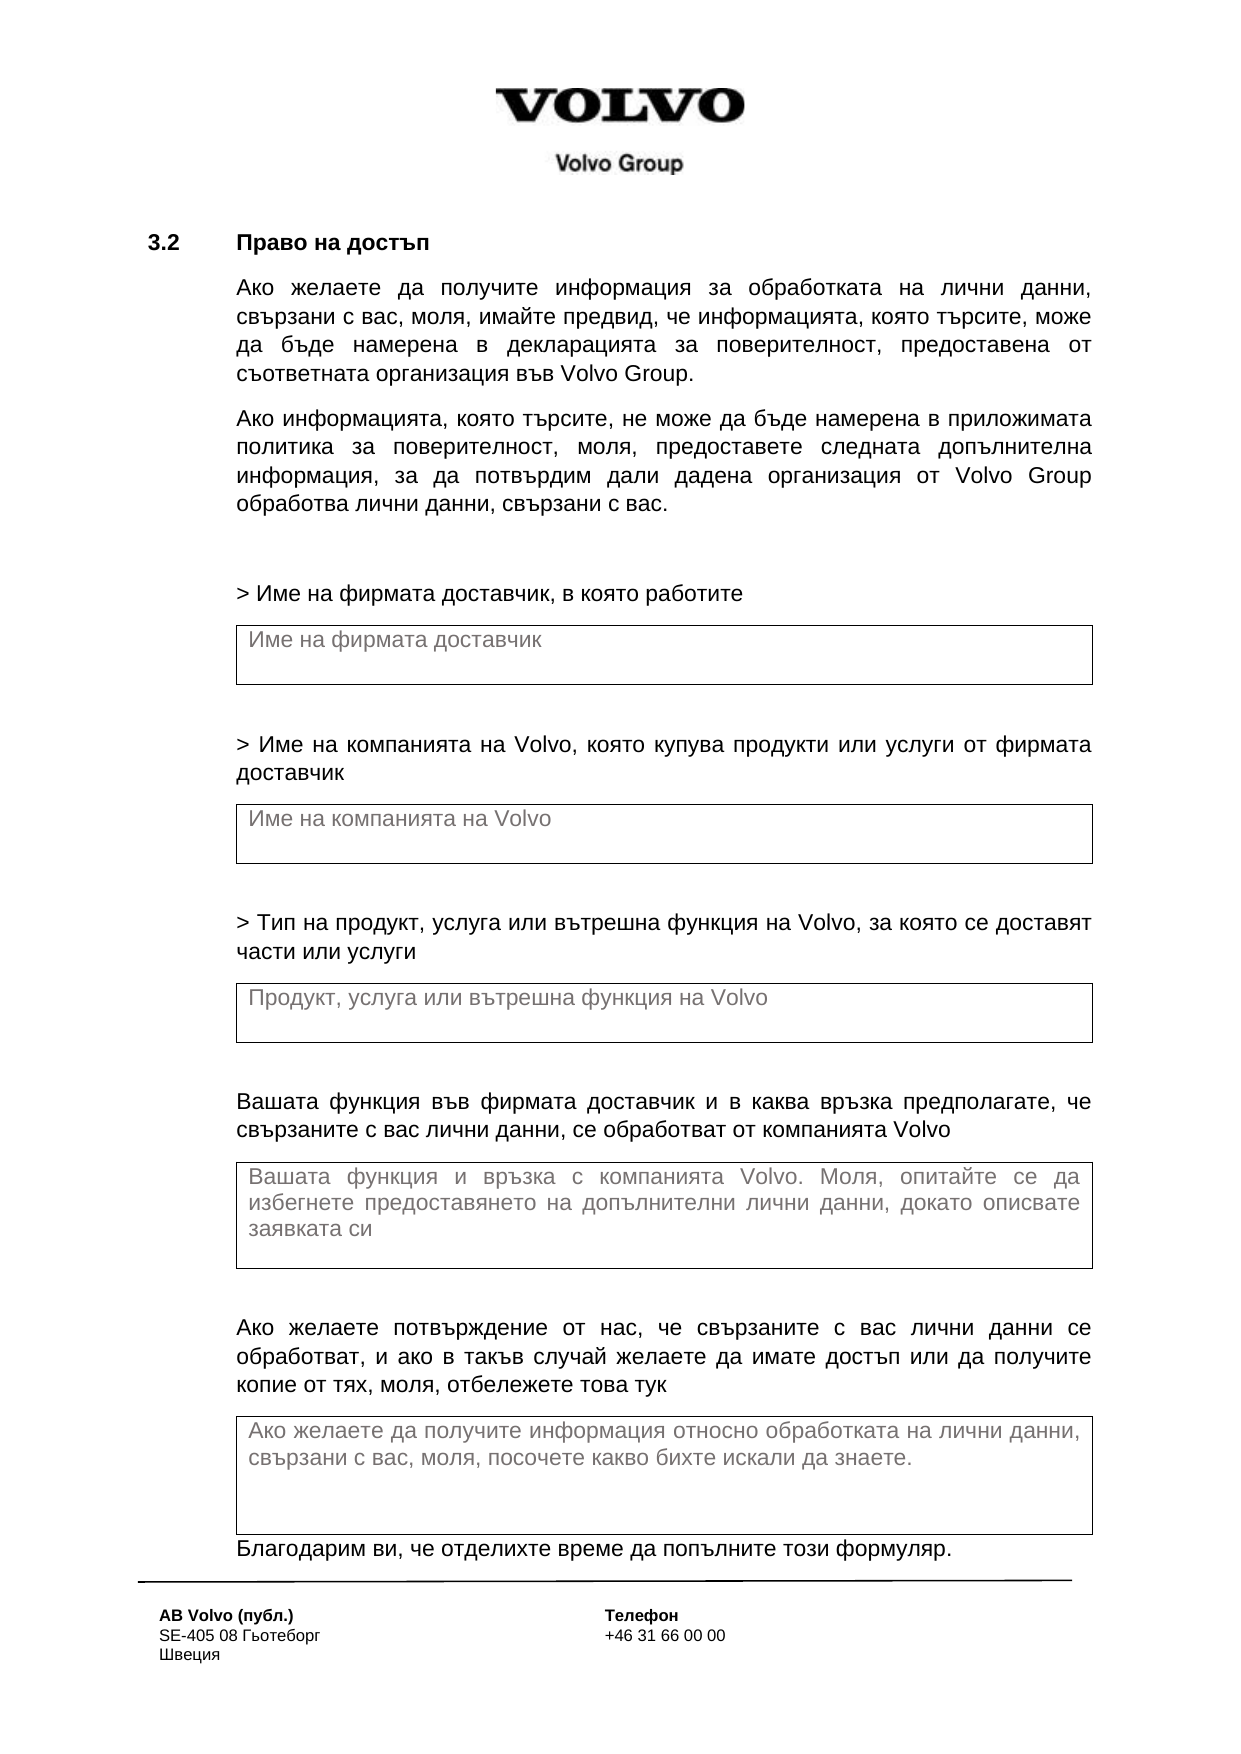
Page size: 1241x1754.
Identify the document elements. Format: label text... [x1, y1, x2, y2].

table_header Име на фирмата доставчик [237, 626, 1092, 684]
text > Име на компанията на Volvo, която купува продукти или услуги от фирмата доставчик [236, 731, 1093, 785]
text Ако желаете потвърждение от нас, че свързаните с вас лични данни се обработват, и ако в такъв случай желаете да имате достъп или да получите копие от тях, моля, отбележете това тук [236, 1314, 1093, 1397]
table_header Име на компанията на Volvo [237, 805, 1092, 863]
text Ако информацията, която търсите, не може да бъде намерена в приложимата политика за поверителност, моля, предоставете следната допълнителна информация, за да потвърдим дали дадена организация от Volvo Group обработва лични данни, свързани с вас. [236, 405, 1093, 516]
subtitle Право на достъп [148, 229, 1093, 256]
text Благодарим ви, че отделихте време да попълните този формуляр. [236, 1535, 1093, 1562]
text Вашата функция във фирмата доставчик и в каква връзка предполагате, че свързаните с вас лични данни, се обработват от компанията Volvo [236, 1088, 1093, 1143]
text > Име на фирмата доставчик, в която работите [236, 580, 1093, 607]
text Ако желаете да получите информация за обработката на лични данни, свързани с вас, моля, имайте предвид, че информацията, която търсите, може да бъде намерена в декларацията за поверителност, предоставена от съответната организация във Volvo Group. [236, 274, 1093, 386]
table_header Ако желаете да получите информация относно обработката на лични данни, свързани с вас, моля, посочете какво бихте искали да знаете. [237, 1417, 1092, 1534]
text > Тип на продукт, услуга или вътрешна функция на Volvo, за която се доставят части или услуги [236, 909, 1093, 964]
table_header Продукт, услуга или вътрешна функция на Volvo [237, 984, 1092, 1042]
picture [495, 88, 745, 175]
table_header Вашата функция и връзка с компанията Volvo. Моля, опитайте се да избегнете предоставянето на допълнителни лични данни, докато описвате заявката си [237, 1163, 1092, 1268]
